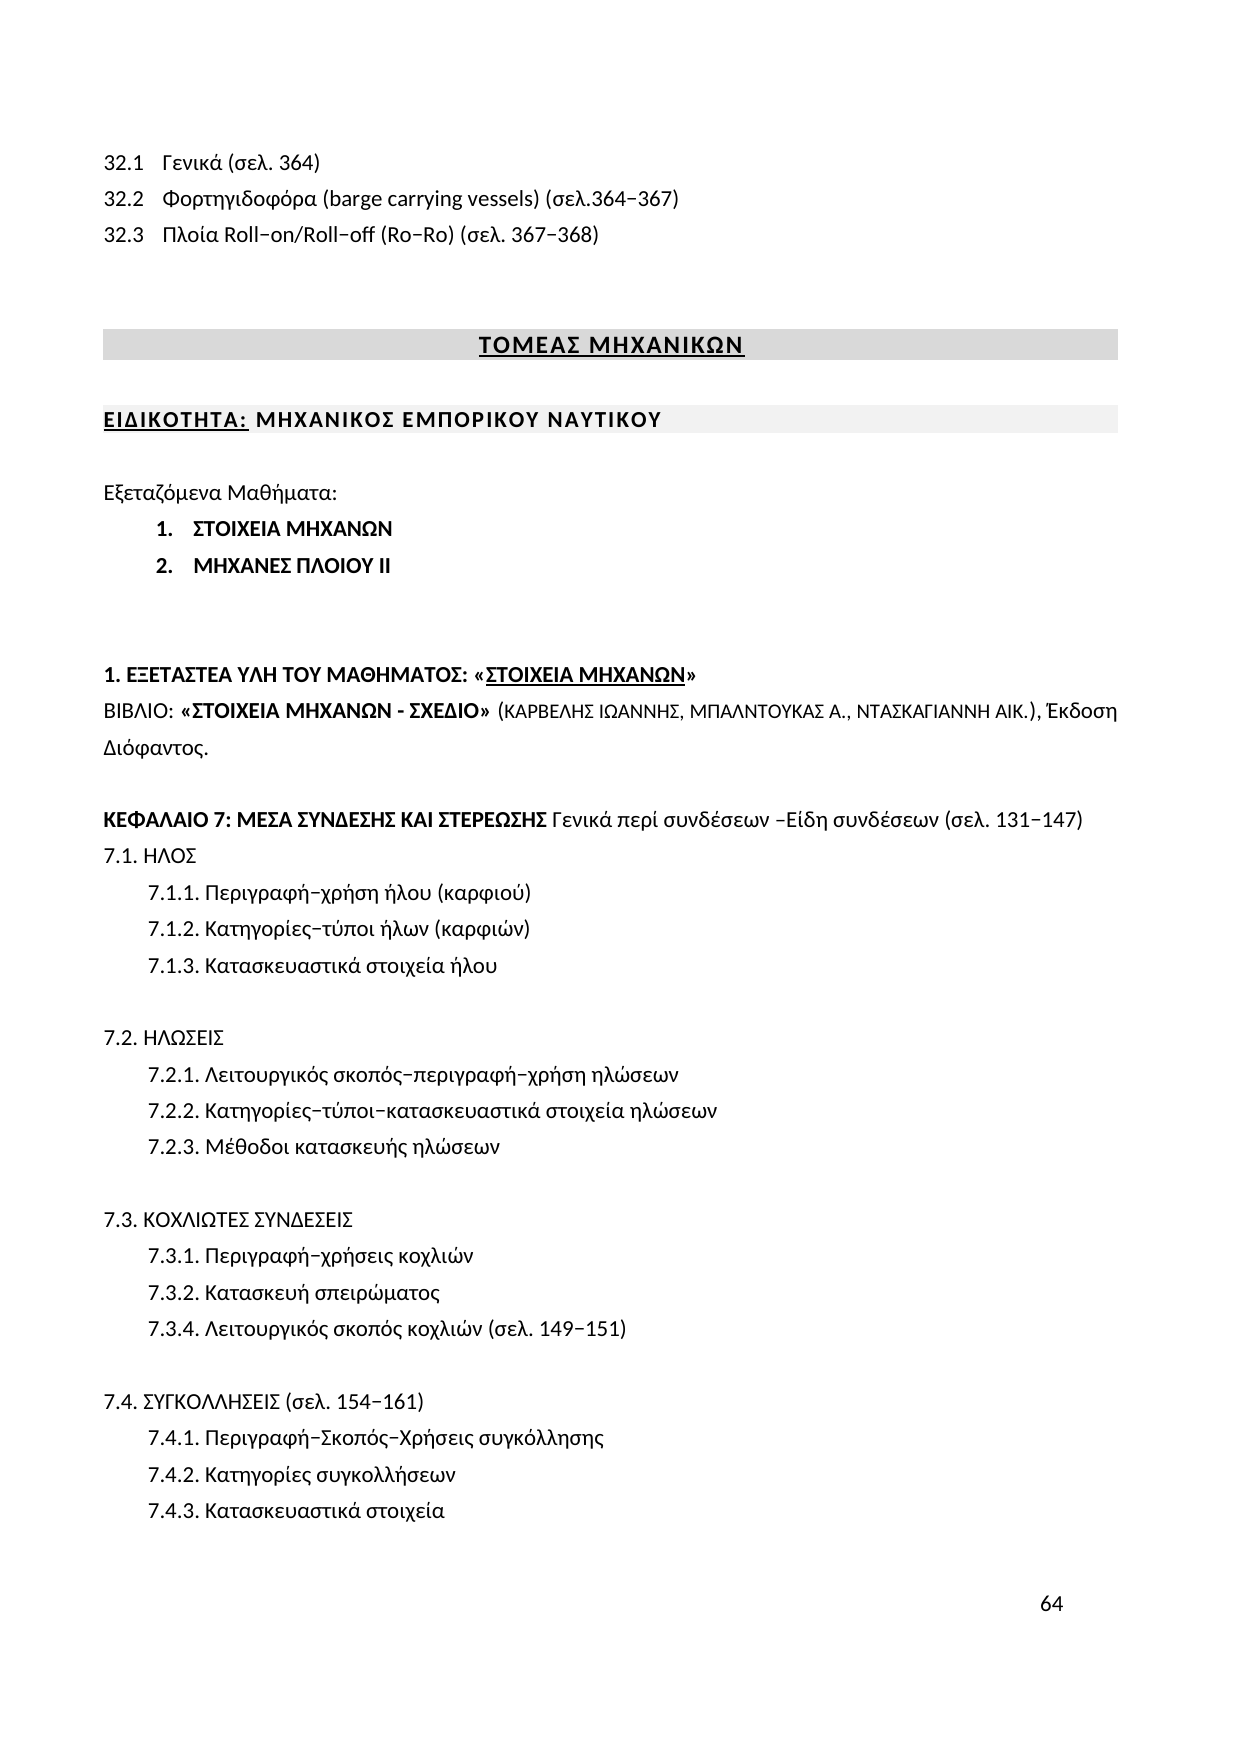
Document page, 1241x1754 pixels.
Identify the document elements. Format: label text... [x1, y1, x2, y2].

text ΕΙΔΙΚΟΤΗΤΑ: ΜΗΧΑΝΙΚΟΣ ΕΜΠΟΡΙΚΟΥ ΝΑΥΤΙΚΟΥ [103, 405, 1118, 433]
text 7.3.2. Κατασκευή σπειρώματος [148, 1278, 1118, 1306]
text 32.3 Πλοία Roll−on/Roll−off (Ro−Ro) (σελ. 367−368) [103, 220, 1122, 248]
text ΤΟΜΕΑΣ ΜΗΧΑΝΙΚΩΝ [103, 329, 1118, 360]
text 7.2.1. Λειτουργικός σκοπός−περιγραφή−χρήση ηλώσεων [148, 1060, 1118, 1088]
text 7.4.2. Κατηγορίες συγκολλήσεων [148, 1460, 1118, 1488]
text 32.2 Φορτηγιδοφόρα (barge carrying vessels) (σελ.364−367) [103, 184, 1122, 212]
list ΣΤΟΙΧΕΙΑ ΜΗΧΑΝΩΝ [156, 514, 1118, 542]
text 7.1.2. Κατηγορίες−τύποι ήλων (καρφιών) [148, 914, 1118, 942]
text 7.1.1. Περιγραφή−χρήση ήλου (καρφιού) [148, 878, 1118, 906]
text 7.3.1. Περιγραφή−χρήσεις κοχλιών [148, 1242, 1118, 1269]
text 7.2.3. Μέθοδοι κατασκευής ηλώσεων [148, 1132, 1118, 1161]
list ΜΗΧΑΝΕΣ ΠΛΟΙΟΥ II [156, 551, 1118, 579]
text 7.1. ΗΛΟΣ [103, 842, 1118, 870]
text 7.2.2. Κατηγορίες−τύποι−κατασκευαστικά στοιχεία ηλώσεων [148, 1096, 1118, 1124]
text 7.1.3. Κατασκευαστικά στοιχεία ήλου [148, 951, 1118, 979]
text 7.4.3. Κατασκευαστικά στοιχεία [148, 1496, 1118, 1524]
text ΚΕΦΑΛΑΙΟ 7: ΜΕΣΑ ΣΥΝΔΕΣΗΣ ΚΑΙ ΣΤΕΡΕΩΣΗΣ Γενικά περί συνδέσεων –Είδη συνδέσεων (σελ. 131−147) [103, 805, 1118, 833]
text Εξεταζόμενα Μαθήματα: [103, 478, 1118, 506]
list 1. ΕΞΕΤΑΣΤΕΑ ΥΛΗ ΤΟΥ ΜΑΘΗΜΑΤΟΣ: «ΣΤΟΙΧΕΙΑ ΜΗΧΑΝΩΝ» [103, 660, 1118, 688]
text 7.2. ΗΛΩΣΕΙΣ [103, 1023, 1118, 1051]
text ΒΙΒΛΙΟ: «ΣΤΟΙΧΕΙΑ ΜΗΧΑΝΩΝ - ΣΧΕΔΙΟ» (ΚΑΡΒΕΛΗΣ ΙΩΑΝΝΗΣ, ΜΠΑΛΝΤΟΥΚΑΣ Α., ΝΤΑΣΚΑΓΙΑΝΝΗ ΑΙΚ.), Έκδοση Διόφαντος. [103, 696, 1118, 761]
text 7.3. ΚΟΧΛΙΩΤΕΣ ΣΥΝΔΕΣΕΙΣ [103, 1205, 1118, 1233]
text 32.1 Γενικά (σελ. 364) [103, 148, 1122, 176]
text 7.3.4. Λειτουργικός σκοπός κοχλιών (σελ. 149−151) [148, 1314, 1118, 1342]
text 7.4. ΣΥΓΚΟΛΛΗΣΕΙΣ (σελ. 154−161) [103, 1387, 1118, 1415]
text 7.4.1. Περιγραφή−Σκοπός−Χρήσεις συγκόλλησης [148, 1423, 1118, 1451]
